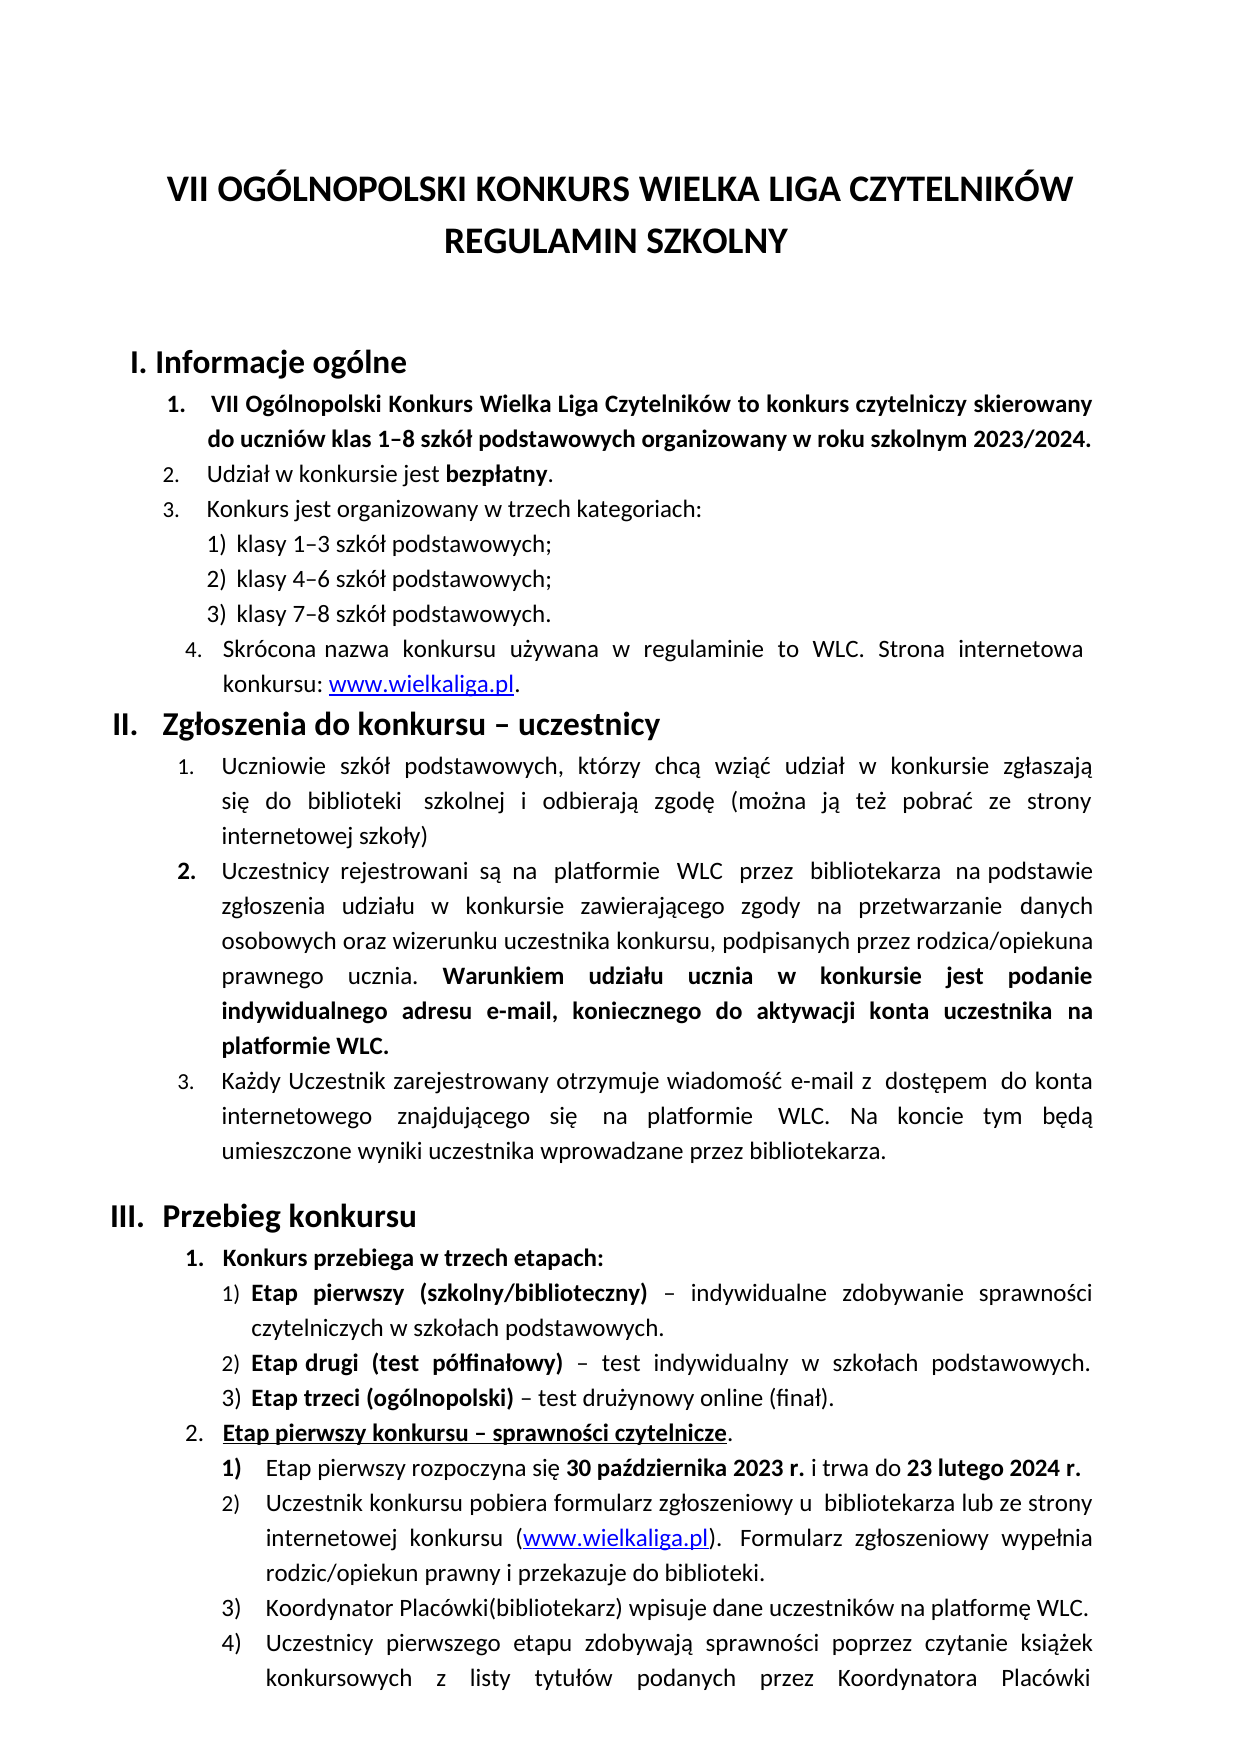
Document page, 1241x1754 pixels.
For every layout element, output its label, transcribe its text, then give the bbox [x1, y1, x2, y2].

list Każdy Uczestnik zarejestrowany otrzymuje wiadomość e-mail z dostępem do konta internetowego znajdującego się na platformie WLC. Na koncie tym będą umieszczone wyniki uczestnika wprowadzane przez bibliotekarza. [177, 1065, 1093, 1166]
list Uczestnik konkursu pobiera formularz zgłoszeniowy u bibliotekarza lub ze strony internetowej konkursu (www.wielkaliga.pl). Formularz zgłoszeniowy wypełnia rodzic/opiekun prawny i przekazuje do biblioteki. [221, 1487, 1093, 1587]
list klasy 4–6 szkół podstawowych; [206, 563, 1105, 594]
subtitle Zgłoszenia do konkursu – uczestnicy [112, 703, 1105, 744]
text konkursu: www.wielkaliga.pl. [223, 668, 1105, 699]
title VII OGÓLNOPOLSKI KONKURS WIELKA LIGA CZYTELNIKÓW [165, 164, 1075, 210]
list Udział w konkursie jest bezpłatny. [162, 458, 1105, 489]
list Uczestnicy rejestrowani są na platformie WLC przez bibliotekarza na podstawie zgłoszenia udziału w konkursie zawierającego zgody na przetwarzanie danych osobowych oraz wizerunku uczestnika konkursu, podpisanych przez rodzica/opiekuna prawnego ucznia. Warunkiem udziału ucznia w konkursie jest podanie indywidualnego adresu e-mail, koniecznego do aktywacji konta uczestnika na platformie WLC. [177, 855, 1093, 1061]
subtitle Informacje ogólne [130, 342, 1105, 382]
subtitle Etap pierwszy konkursu – sprawności czytelnicze. [185, 1417, 1105, 1447]
subtitle VII Ogólnopolski Konkurs Wielka Liga Czytelników to konkurs czytelniczy skierowany [98, 388, 1092, 419]
list Etap trzeci (ogólnopolski) – test drużynowy online (finał). [221, 1382, 1105, 1412]
list klasy 7–8 szkół podstawowych. [206, 598, 1105, 629]
subtitle Przebieg konkursu [110, 1195, 1105, 1236]
list Konkurs jest organizowany w trzech kategoriach: [162, 493, 1105, 524]
list klasy 1–3 szkół podstawowych; [206, 528, 1105, 559]
list Uczniowie szkół podstawowych, którzy chcą wziąć udział w konkursie zgłaszają się do biblioteki szkolnej i odbierają zgodę (można ją też pobrać ze strony internetowej szkoły) [177, 750, 1093, 851]
text do uczniów klas 1–8 szkół podstawowych organizowany w roku szkolnym 2023/2024. [98, 423, 1092, 454]
list Etap pierwszy rozpoczyna się 30 października 2023 r. i trwa do 23 lutego 2024 r. [221, 1452, 1105, 1482]
subtitle Konkurs przebiega w trzech etapach: [185, 1242, 1105, 1272]
list Etap pierwszy (szkolny/biblioteczny) – indywidualne zdobywanie sprawności czytelniczych w szkołach podstawowych. [221, 1277, 1093, 1342]
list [221, 1627, 1093, 1692]
list Etap drugi (test półfinałowy) – test indywidualny w szkołach podstawowych. [221, 1347, 1105, 1377]
list Koordynator Placówki(bibliotekarz) wpisuje dane uczestników na platformę WLC. [221, 1592, 1105, 1622]
list Skrócona nazwa konkursu używana w regulaminie to WLC. Strona internetowa [185, 633, 1105, 664]
title REGULAMIN SZKOLNY [157, 217, 1075, 263]
